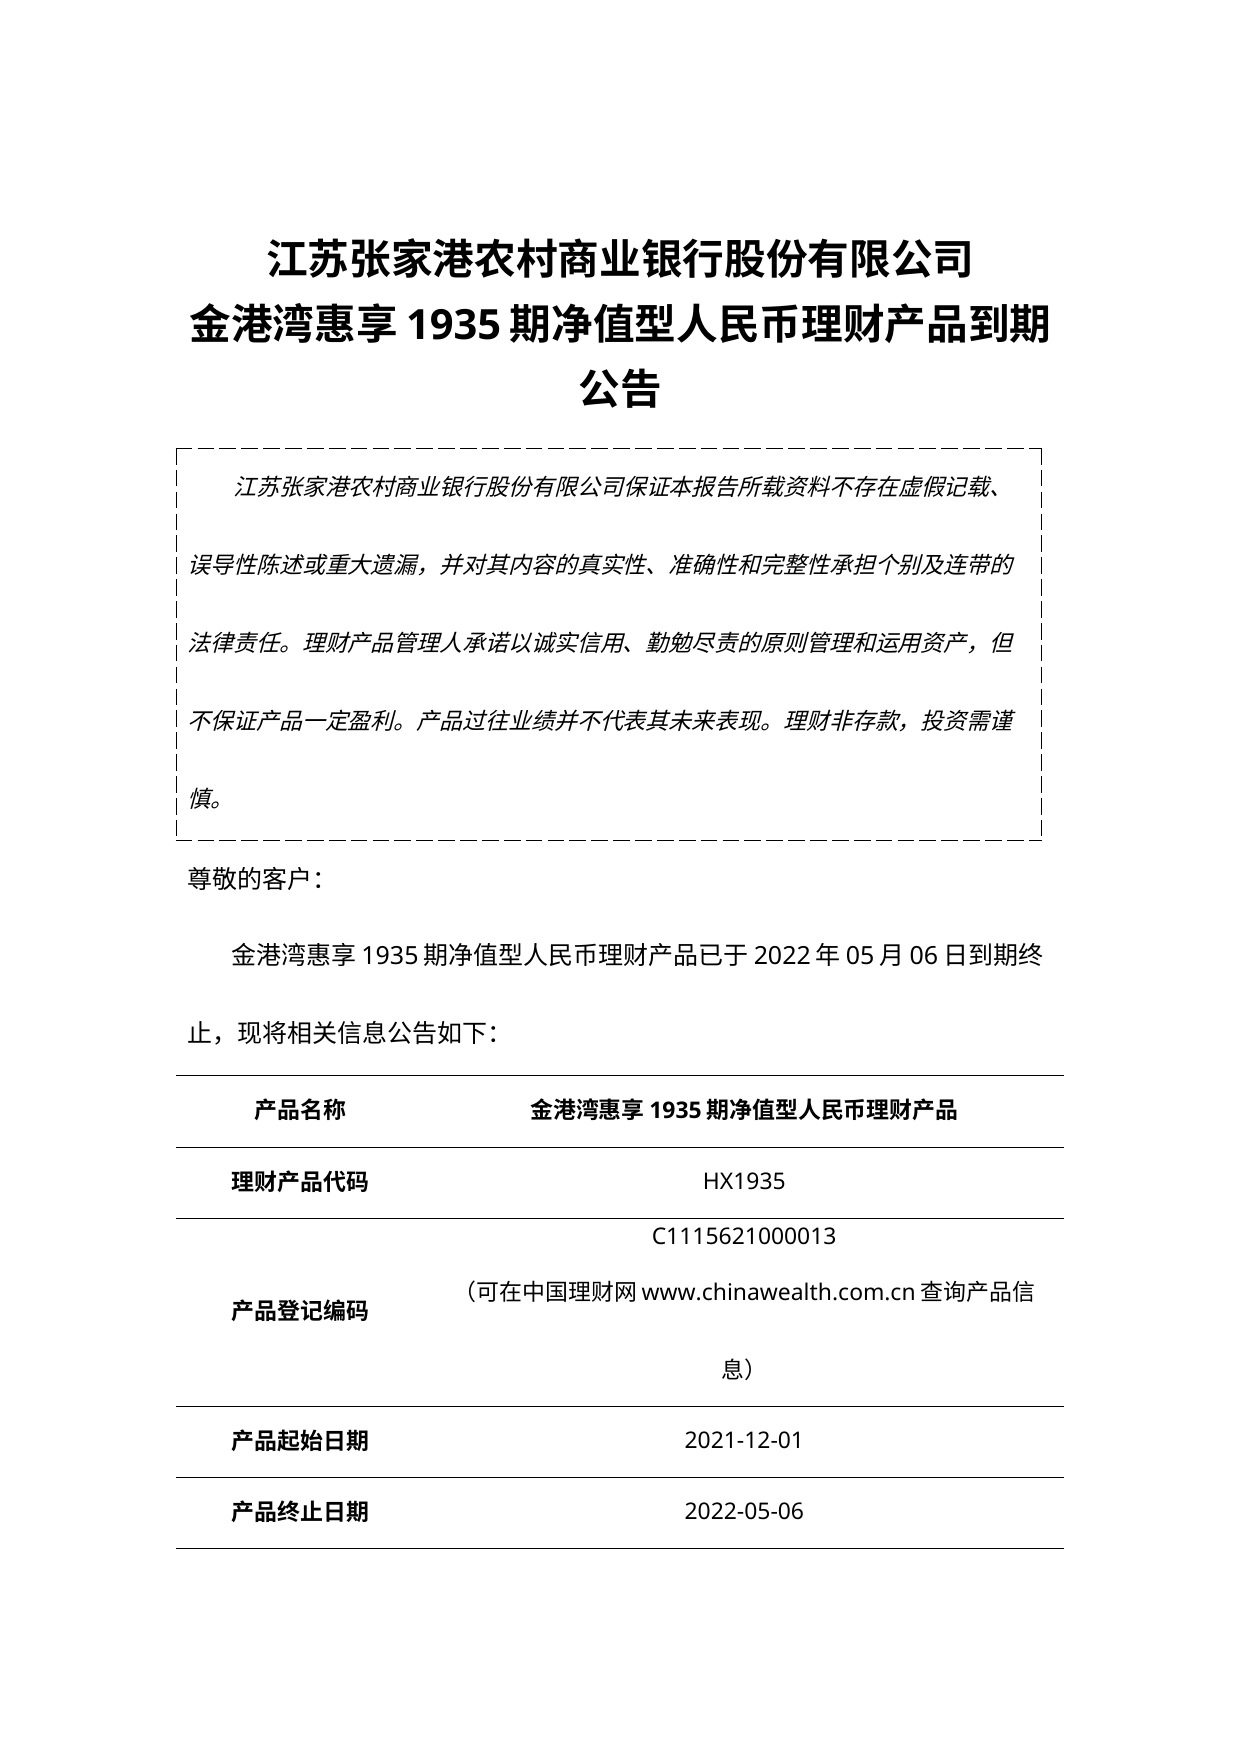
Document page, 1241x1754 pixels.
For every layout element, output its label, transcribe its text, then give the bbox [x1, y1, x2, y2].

text 金港湾惠享1935期净值型人民币理财产品已于2022年05月06日到期终止，现将相关信息公告如下： [187, 921, 1053, 1064]
text 江苏张家港农村商业银行股份有限公司 金港湾惠享1935期净值型人民币理财产品到期公告 [187, 224, 1053, 419]
table_cell 产品起始日期 [176, 1407, 424, 1477]
table_cell 产品登记编码 [176, 1219, 424, 1406]
table_cell 产品终止日期 [176, 1478, 424, 1548]
table_cell 2022-05-06 [424, 1478, 1064, 1548]
table_cell 2021-12-01 [424, 1407, 1064, 1477]
text 尊敬的客户： [187, 845, 1053, 910]
table_cell 理财产品代码 [176, 1148, 424, 1218]
table_cell C1115621000013 （可在中国理财网www.chinawealth.com.cn查询产品信息） [424, 1219, 1064, 1406]
table_header 产品名称 [176, 1076, 424, 1147]
table_cell HX1935 [424, 1148, 1064, 1218]
table_header 江苏张家港农村商业银行股份有限公司保证本报告所载资料不存在虚假记载、误导性陈述或重大遗漏，并对其内容的真实性、准确性和完整性承担个别及连带的法律责任。理财产品管理人承诺以诚实信用、勤勉尽责的原则管理和运用资产，但不保证产品一定盈利。产品过往业绩并不代表其未来表现。理财非存款，投资需谨慎。 [176, 448, 1041, 839]
table_header 金港湾惠享1935期净值型人民币理财产品 [424, 1076, 1064, 1147]
